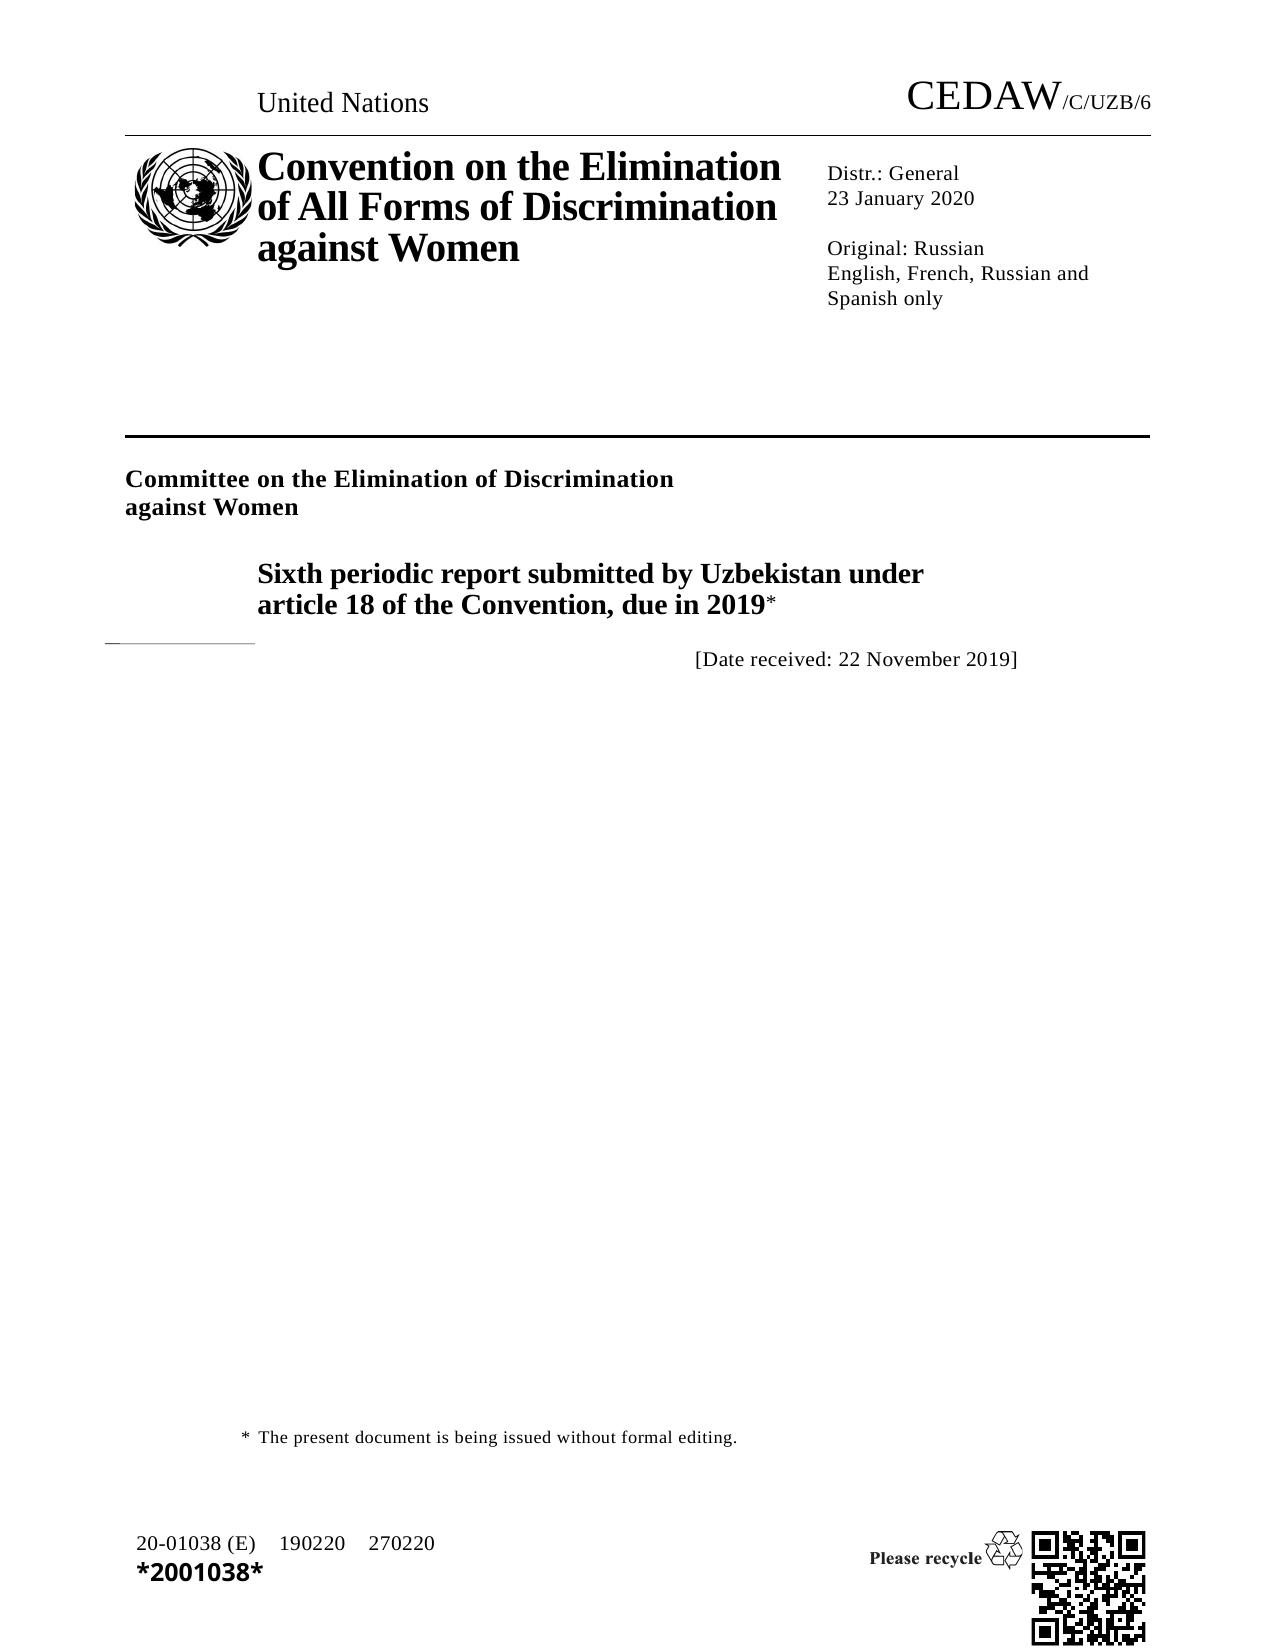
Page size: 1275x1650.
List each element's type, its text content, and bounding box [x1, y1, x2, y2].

title Sixth periodic report submitted by Uzbekistan under article 18 of the Convention, due in 2019* [125, 558, 1019, 621]
text * The present document is being issued without formal editing. [198, 1427, 1015, 1448]
text [Date received: 22 November 2019] [257, 646, 1018, 671]
picture [1031, 1531, 1146, 1646]
text Committee on the Elimination of Discrimination against Women [125, 464, 716, 521]
picture [869, 1531, 1023, 1570]
picture [134, 148, 252, 247]
